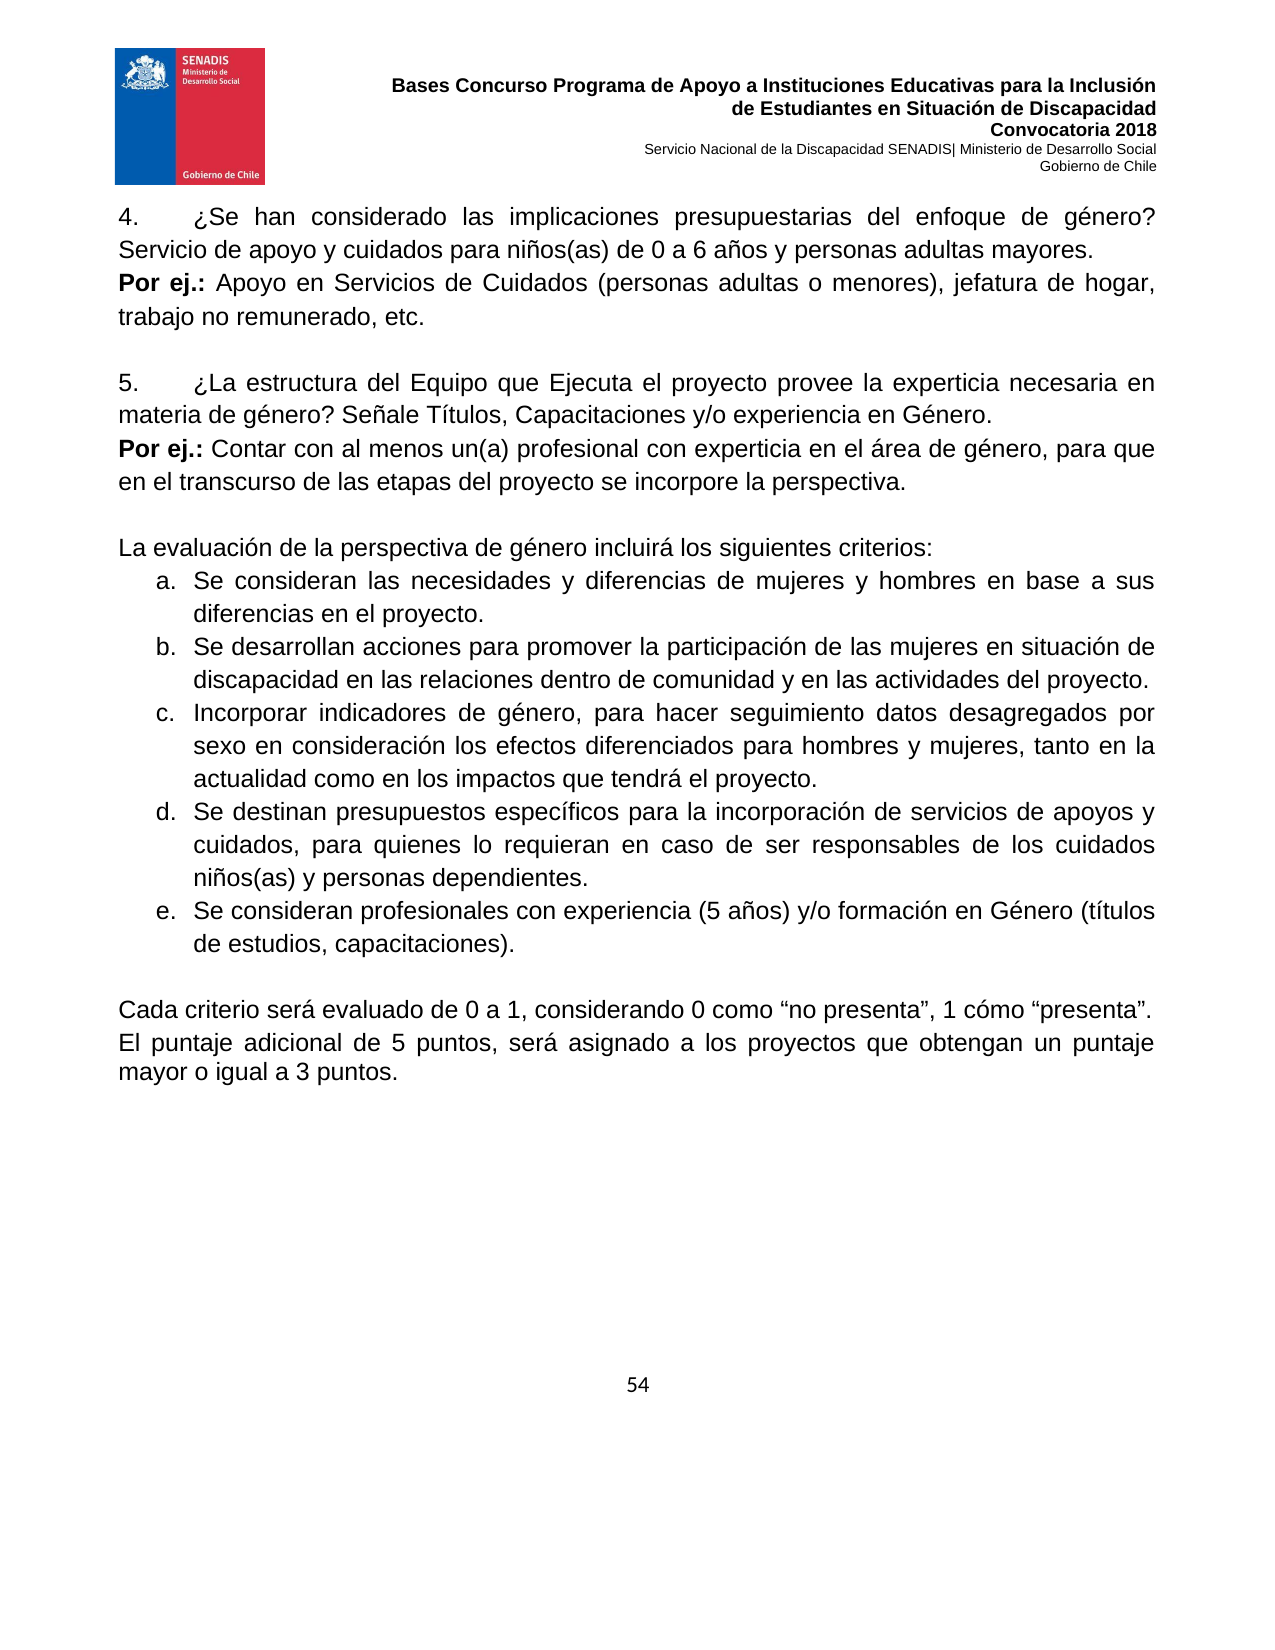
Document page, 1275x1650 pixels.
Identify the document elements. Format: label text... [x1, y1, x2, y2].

list Se consideran profesionales con experiencia (5 años) y/o formación en Género (títulos de estudios, capacitaciones). [156, 896, 1157, 958]
text Por ej.: Contar con al menos un(a) profesional con experticia en el área de género, para que en el transcurso de las etapas del proyecto se incorpore la perspectiva. [118, 433, 1157, 495]
list Incorporar indicadores de género, para hacer seguimiento datos desagregados por sexo en consideración los efectos diferenciados para hombres y mujeres, tanto en la actualidad como en los impactos que tendrá el proyecto. [156, 698, 1157, 792]
list Se destinan presupuestos específicos para la incorporación de servicios de apoyos y cuidados, para quienes lo requieran en caso de ser responsables de los cuidados niños(as) y personas dependientes. [156, 797, 1157, 892]
text 4. ¿Se han considerado las implicaciones presupuestarias del enfoque de género? Servicio de apoyo y cuidados para niños(as) de 0 a 6 años y personas adultas mayores. [118, 202, 1157, 264]
picture [114, 48, 265, 185]
list Se desarrollan acciones para promover la participación de las mujeres en situación de discapacidad en las relaciones dentro de comunidad y en las actividades del proyecto. [156, 632, 1157, 693]
text La evaluación de la perspectiva de género incluirá los siguientes criterios: [118, 533, 1157, 561]
text Cada criterio será evaluado de 0 a 1, considerando 0 como “no presenta”, 1 cómo “presenta”. [118, 995, 1157, 1024]
text El puntaje adicional de 5 puntos, será asignado a los proyectos que obtengan un puntaje mayor o igual a 3 puntos. [118, 1028, 1157, 1085]
list Se consideran las necesidades y diferencias de mujeres y hombres en base a sus diferencias en el proyecto. [156, 566, 1157, 627]
text Por ej.: Apoyo en Servicios de Cuidados (personas adultas o menores), jefatura de hogar, trabajo no remunerado, etc. [118, 268, 1157, 330]
text 5. ¿La estructura del Equipo que Ejecuta el proyecto provee la experticia necesaria en materia de género? Señale Títulos, Capacitaciones y/o experiencia en Género. [118, 367, 1157, 429]
